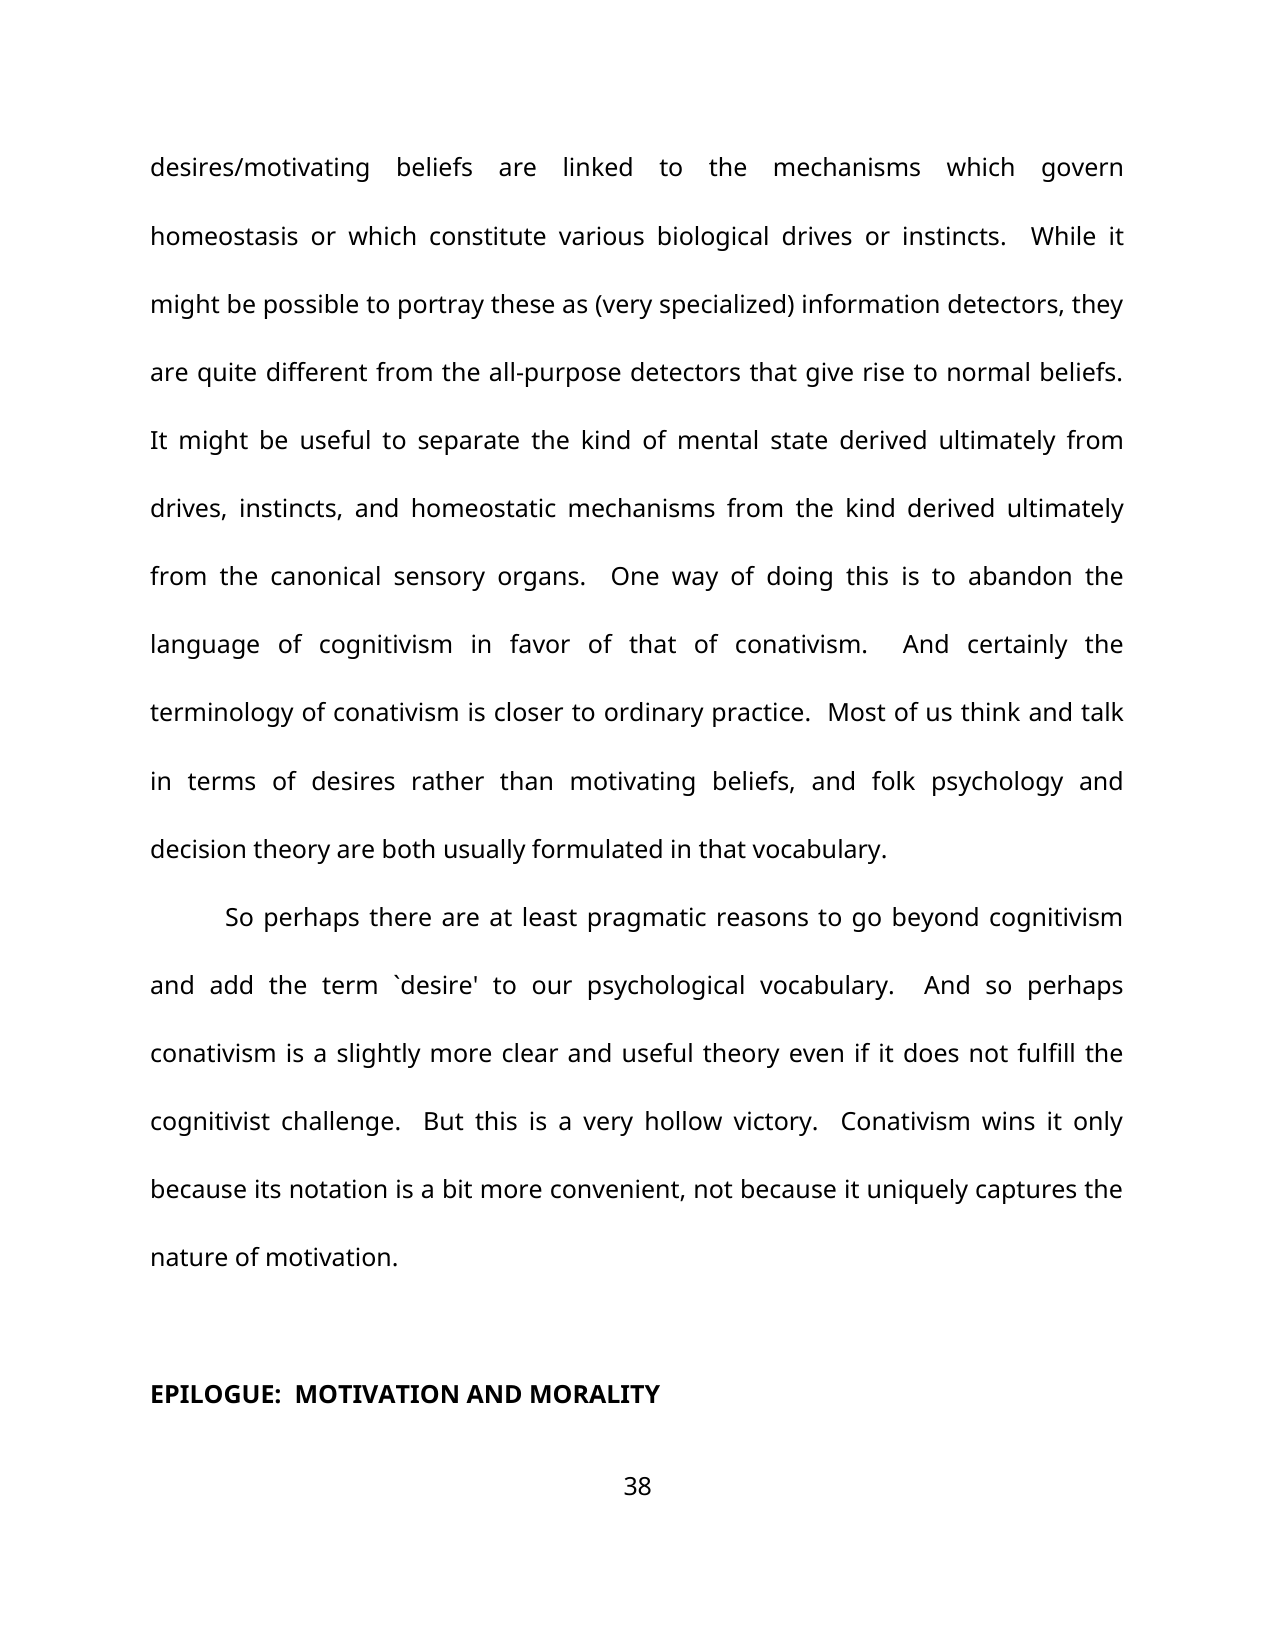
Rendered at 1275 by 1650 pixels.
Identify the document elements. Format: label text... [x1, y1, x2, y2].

text So perhaps there are at least pragmatic reasons to go beyond cognitivism and add the term `desire' to our psychological vocabulary. And so perhaps conativism is a slightly more clear and useful theory even if it does not fulfill the cognitivist challenge. But this is a very hollow victory. Conativism wins it only because its notation is a bit more convenient, not because it uniquely captures the nature of motivation. [150, 899, 1125, 1274]
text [150, 150, 1125, 865]
text EPILOGUE: MOTIVATION AND MORALITY [150, 1376, 1125, 1410]
